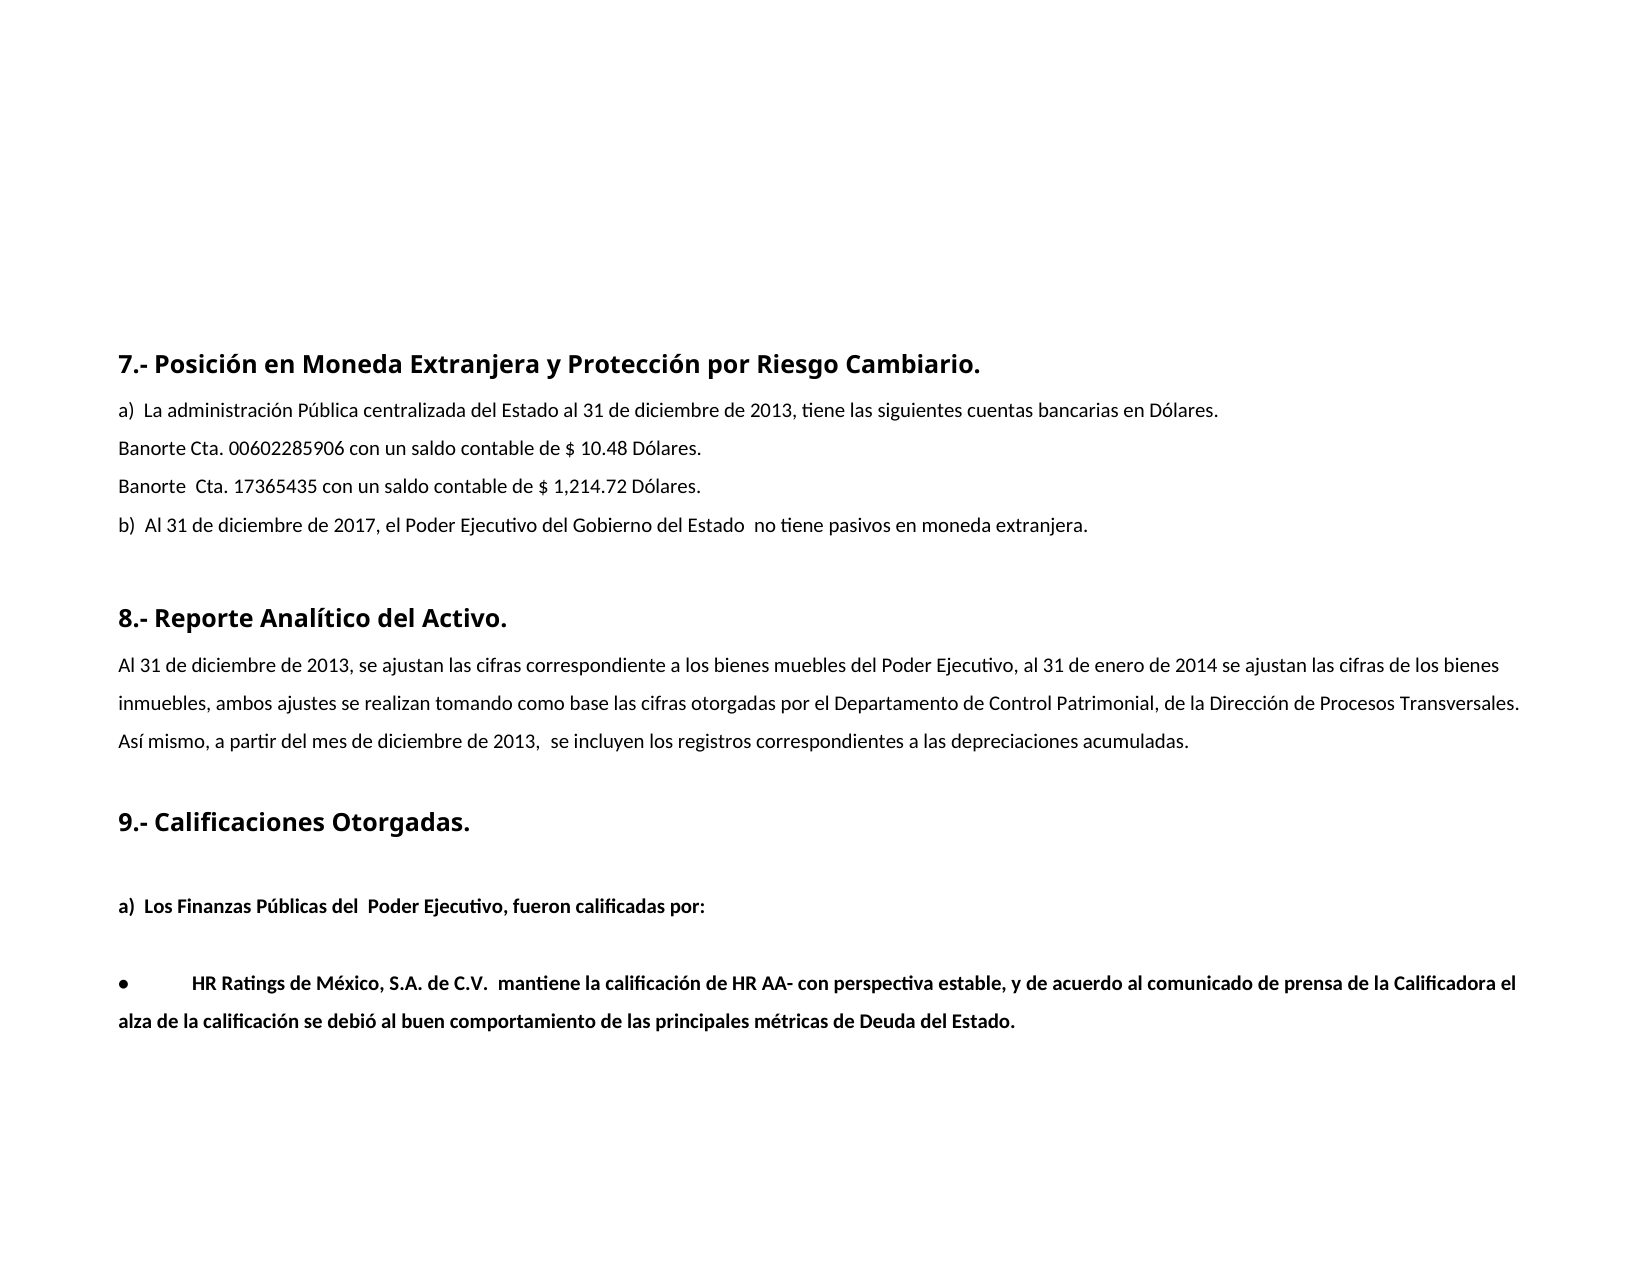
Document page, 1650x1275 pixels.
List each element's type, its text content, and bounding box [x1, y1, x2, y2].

text 8.- Reporte Analítico del Activo. [118, 601, 1532, 635]
text Banorte Cta. 00602285906 con un saldo contable de $ 10.48 Dólares. [118, 436, 1532, 461]
text Al 31 de diciembre de 2013, se ajustan las cifras correspondiente a los bienes muebles del Poder Ejecutivo, al 31 de enero de 2014 se ajustan las cifras de los bienes inmuebles, ambos ajustes se realizan tomando como base las cifras otorgadas por el Departamento de Control Patrimonial, de la Dirección de Procesos Transversales. [118, 652, 1532, 716]
text b) Al 31 de diciembre de 2017, el Poder Ejecutivo del Gobierno del Estado no tiene pasivos en moneda extranjera. [118, 512, 1532, 537]
text a) Los Finanzas Públicas del Poder Ejecutivo, fueron calificadas por: [118, 894, 1532, 919]
text a) La administración Pública centralizada del Estado al 31 de diciembre de 2013, tiene las siguientes cuentas bancarias en Dólares. [118, 397, 1532, 423]
text Así mismo, a partir del mes de diciembre de 2013, se incluyen los registros correspondientes a las depreciaciones acumuladas. [118, 728, 1532, 754]
text Banorte Cta. 17365435 con un saldo contable de $ 1,214.72 Dólares. [118, 474, 1532, 499]
text 9.- Calificaciones Otorgadas. [118, 804, 1532, 838]
text 7.- Posición en Moneda Extranjera y Protección por Riesgo Cambiario. [118, 346, 1532, 380]
text • HR Ratings de México, S.A. de C.V. mantiene la calificación de HR AA- con perspectiva estable, y de acuerdo al comunicado de prensa de la Calificadora el alza de la calificación se debió al buen comportamiento de las principales métricas de Deuda del Estado. [118, 970, 1532, 1033]
